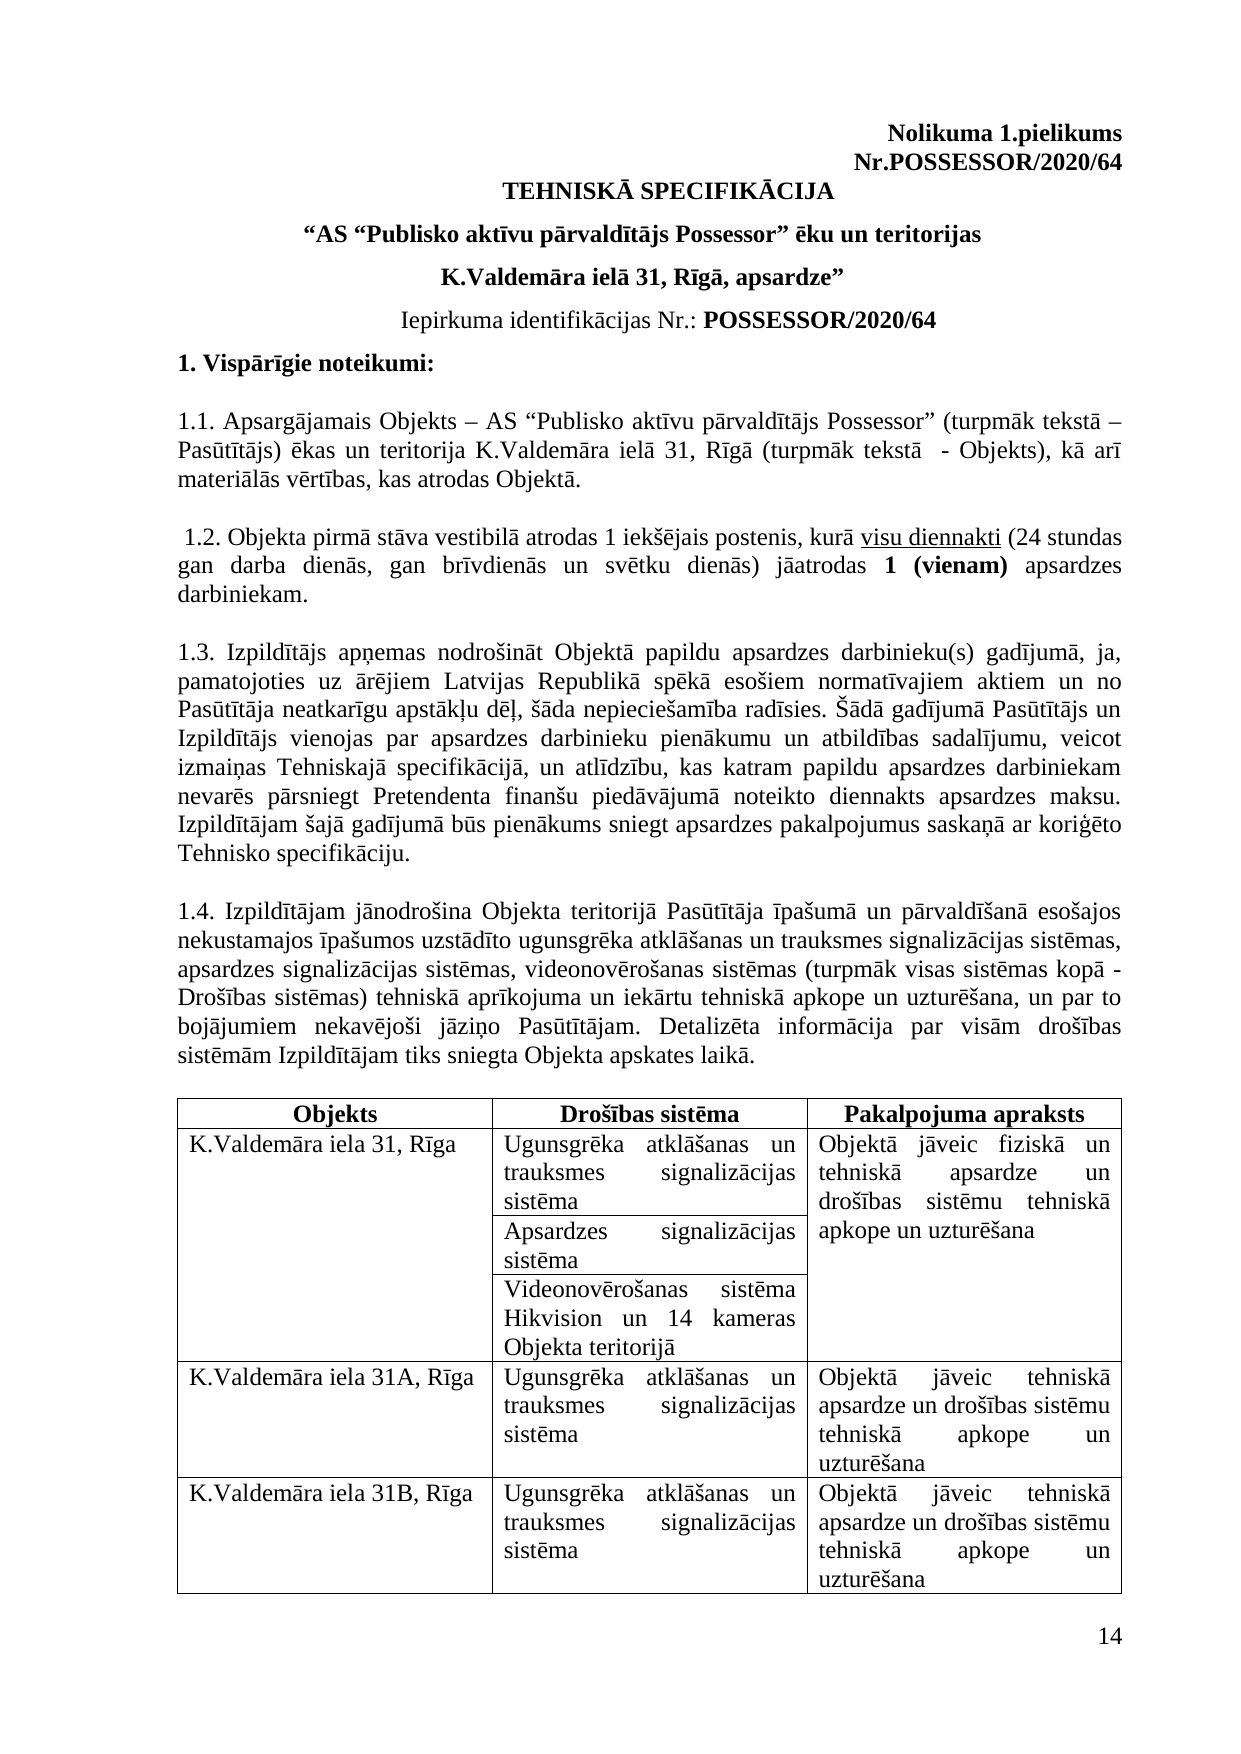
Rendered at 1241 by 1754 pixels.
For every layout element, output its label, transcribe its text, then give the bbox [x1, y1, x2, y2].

table_cell Ugunsgrēka atklāšanas un trauksmes signalizācijas sistēma [493, 1362, 807, 1477]
text “AS “Publisko aktīvu pārvaldītājs Possessor” ēku un teritorijas [162, 219, 1122, 248]
table_header Drošības sistēma [493, 1099, 807, 1128]
text TEHNISKĀ SPECIFIKĀCIJA [215, 176, 1122, 204]
table_header Pakalpojuma apraksts [808, 1099, 1121, 1128]
table_cell K.Valdemāra iela 31B, Rīga [178, 1478, 492, 1593]
table_cell Objektā jāveic tehniskā apsardze un drošības sistēmu tehniskā apkope un uzturēšana [808, 1362, 1121, 1477]
text 1.4. Izpildītājam jānodrošina Objekta teritorijā Pasūtītāja īpašumā un pārvaldīšanā esošajos nekustamajos īpašumos uzstādīto ugunsgrēka atklāšanas un trauksmes signalizācijas sistēmas, apsardzes signalizācijas sistēmas, videonovērošanas sistēmas (turpmāk visas sistēmas kopā - Drošības sistēmas) tehniskā aprīkojuma un iekārtu tehniskā apkope un uzturēšana, un par to bojājumiem nekavējoši jāziņo Pasūtītājam. Detalizēta informācija par visām drošības sistēmām Izpildītājam tiks sniegta Objekta apskates laikā. [177, 896, 1122, 1069]
text K.Valdemāra ielā 31, Rīgā, apsardze” [162, 262, 1122, 291]
text Nr.POSSESSOR/2020/64 [233, 147, 1122, 176]
table_cell Apsardzes signalizācijas sistēma [493, 1216, 807, 1273]
text 1.3. Izpildītājs apņemas nodrošināt Objektā papildu apsardzes darbinieku(s) gadījumā, ja, pamatojoties uz ārējiem Latvijas Republikā spēkā esošiem normatīvajiem aktiem un no Pasūtītāja neatkarīgu apstākļu dēļ, šāda nepieciešamība radīsies. Šādā gadījumā Pasūtītājs un Izpildītājs vienojas par apsardzes darbinieku pienākumu un atbildības sadalījumu, veicot izmaiņas Tehniskajā specifikācijā, un atlīdzību, kas katram papildu apsardzes darbiniekam nevarēs pārsniegt Pretendenta finanšu piedāvājumā noteikto diennakts apsardzes maksu. Izpildītājam šajā gadījumā būs pienākums sniegt apsardzes pakalpojumus saskaņā ar koriģēto Tehnisko specifikāciju. [177, 637, 1122, 867]
table_cell K.Valdemāra iela 31, Rīga [178, 1129, 492, 1361]
text 1.2. Objekta pirmā stāva vestibilā atrodas 1 iekšējais postenis, kurā visu diennakti (24 stundas gan darba dienās, gan brīvdienās un svētku dienās) jāatrodas 1 (vienam) apsardzes darbiniekam. [177, 522, 1122, 608]
table_cell Videonovērošanas sistēma Hikvision un 14 kameras Objekta teritorijā [493, 1275, 807, 1361]
table_header Objekts [178, 1099, 492, 1128]
table_cell K.Valdemāra iela 31A, Rīga [178, 1362, 492, 1477]
text 1. Vispārīgie noteikumi: [177, 348, 1122, 377]
table_cell Ugunsgrēka atklāšanas un trauksmes signalizācijas sistēma [493, 1478, 807, 1593]
table_cell Objektā jāveic tehniskā apsardze un drošības sistēmu tehniskā apkope un uzturēšana [808, 1478, 1121, 1593]
table_cell Objektā jāveic fiziskā un tehniskā apsardze un drošības sistēmu tehniskā apkope un uzturēšana [808, 1129, 1121, 1361]
text 1.1. Apsargājamais Objekts – AS “Publisko aktīvu pārvaldītājs Possessor” (turpmāk tekstā – Pasūtītājs) ēkas un teritorija K.Valdemāra ielā 31, Rīgā (turpmāk tekstā - Objekts), kā arī materiālās vērtības, kas atrodas Objektā. [177, 406, 1122, 492]
table_cell Ugunsgrēka atklāšanas un trauksmes signalizācijas sistēma [493, 1129, 807, 1215]
text Nolikuma 1.pielikums [177, 118, 1122, 147]
text Iepirkuma identifikācijas Nr.: POSSESSOR/2020/64 [215, 305, 1122, 334]
